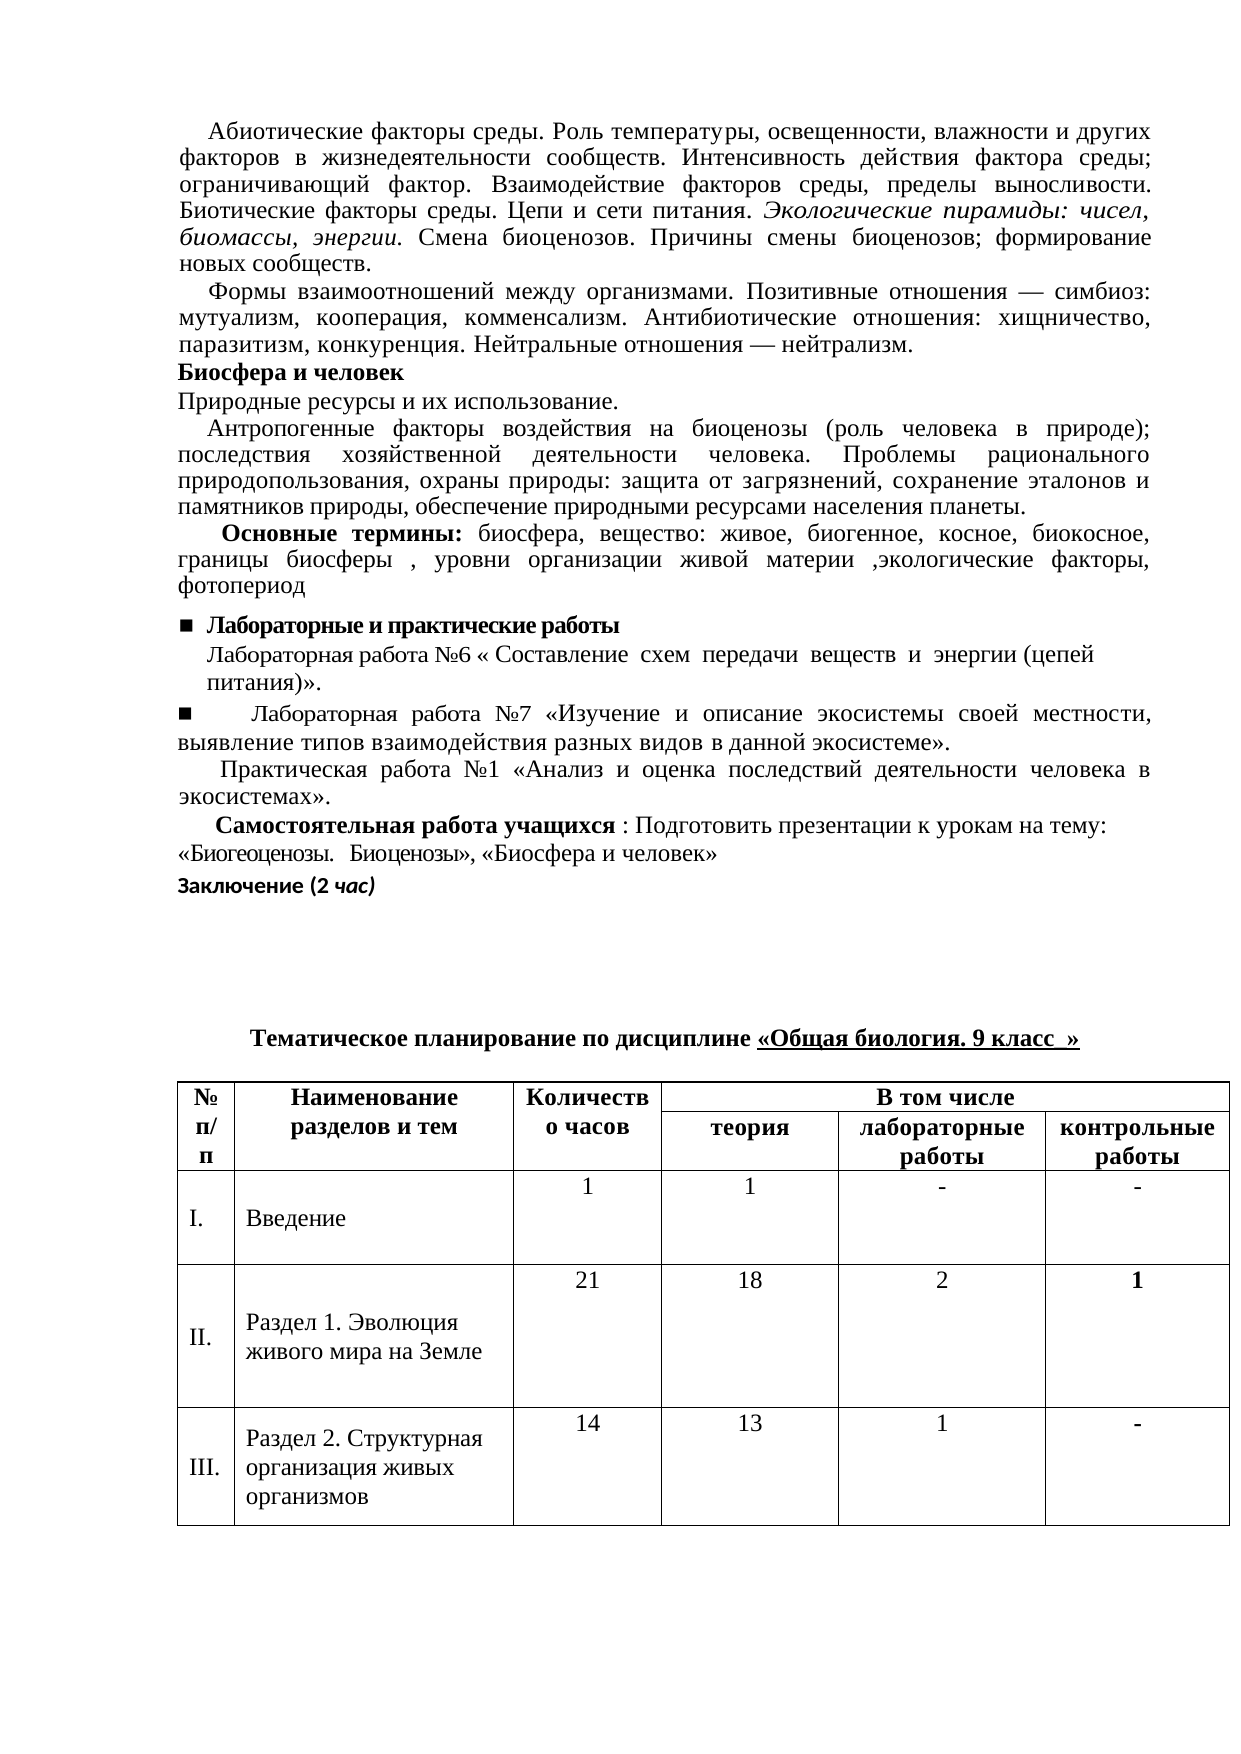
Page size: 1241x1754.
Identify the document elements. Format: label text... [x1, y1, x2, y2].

list Лабораторная работа №7 «Изучение и описание экосистемы своей местности, выявление типов взаимодействия разных видов в данной экосистеме». [177, 698, 1152, 755]
table_cell 1 [514, 1171, 661, 1264]
table_cell - [1046, 1408, 1229, 1525]
table_cell контрольные работы [1046, 1112, 1229, 1170]
table_header Количество часов [514, 1083, 661, 1170]
table_cell 2 [839, 1265, 1045, 1407]
table_cell Введение [235, 1171, 513, 1264]
table_cell лабораторные работы [839, 1112, 1045, 1170]
text Формы взаимоотношений между организмами. Позитивные отношения — симбиоз: мутуализм, кооперация, комменсализм. Антибиотические отношения: хищничество, паразитизм, конкуренция. Нейтральные отношения — нейтрализм. [179, 278, 1151, 357]
table_header В том числе [662, 1083, 1229, 1111]
table_cell II. [178, 1265, 234, 1407]
table_cell теория [662, 1112, 838, 1170]
list «Биогеоценозы. Биоценозы», «Биосфера и человек» [177, 838, 1152, 867]
text Тематическое планирование по дисциплине «Общая биология. 9 класс_» [177, 1023, 1152, 1052]
text Биосфера и человек [177, 357, 1152, 386]
table_cell III. [178, 1408, 234, 1525]
text Практическая работа №1 «Анализ и оценка последствий деятельности человека в экосистемах». [179, 756, 1150, 810]
table_cell 1 [662, 1171, 838, 1264]
table_cell 14 [514, 1408, 661, 1525]
table_cell 18 [662, 1265, 838, 1407]
table_cell Раздел 2. Структурная организация живых организмов [235, 1408, 513, 1525]
table_cell 13 [662, 1408, 838, 1525]
table_header Наименование разделов и тем [235, 1083, 513, 1170]
list Заключение (2 час) [177, 872, 1152, 899]
table_cell - [1046, 1171, 1229, 1264]
text Абиотические факторы среды. Роль температуры, освещенности, влажности и других факторов в жизнедеятельности сообществ. Интенсивность действия фактора среды; ограничивающий фактор. Взаимодействие факторов среды, пределы выносливости. Биотические факторы среды. Цепи и сети питания. Экологические пирамиды: чисел, биомассы, энергии. Смена биоценозов. Причины смены биоценозов; формирование новых сообществ. [179, 118, 1152, 277]
table_cell - [839, 1171, 1045, 1264]
text Самостоятельная работа учащихся : Подготовить презентации к урокам на тему: [215, 810, 1152, 838]
table_cell Раздел 1. Эволюция живого мира на Земле [235, 1265, 513, 1407]
table_cell 1 [839, 1408, 1045, 1525]
text Антропогенные факторы воздействия на биоценозы (роль человека в природе); последствия хозяйственной деятельности человека. Проблемы рационального природопользования, охраны природы: защита от загрязнений, сохранение эталонов и памятников природы, обеспечение природными ресурсами населения планеты. [178, 416, 1151, 520]
text Основные термины: биосфера, вещество: живое, биогенное, косное, биокосное, границы биосферы , уровни организации живой материи ,экологические факторы, фотопериод [178, 521, 1151, 599]
table_cell 21 [514, 1265, 661, 1407]
list Лабораторные и практические работы Лабораторная работа №6 « Составление схем передачи веществ и энергии (цепей питания)». [179, 611, 1152, 696]
table_cell I. [178, 1171, 234, 1264]
text Природные ресурсы и их использование. [177, 386, 1152, 415]
table_cell 1 [1046, 1265, 1229, 1407]
table_header № п/п [178, 1083, 234, 1170]
